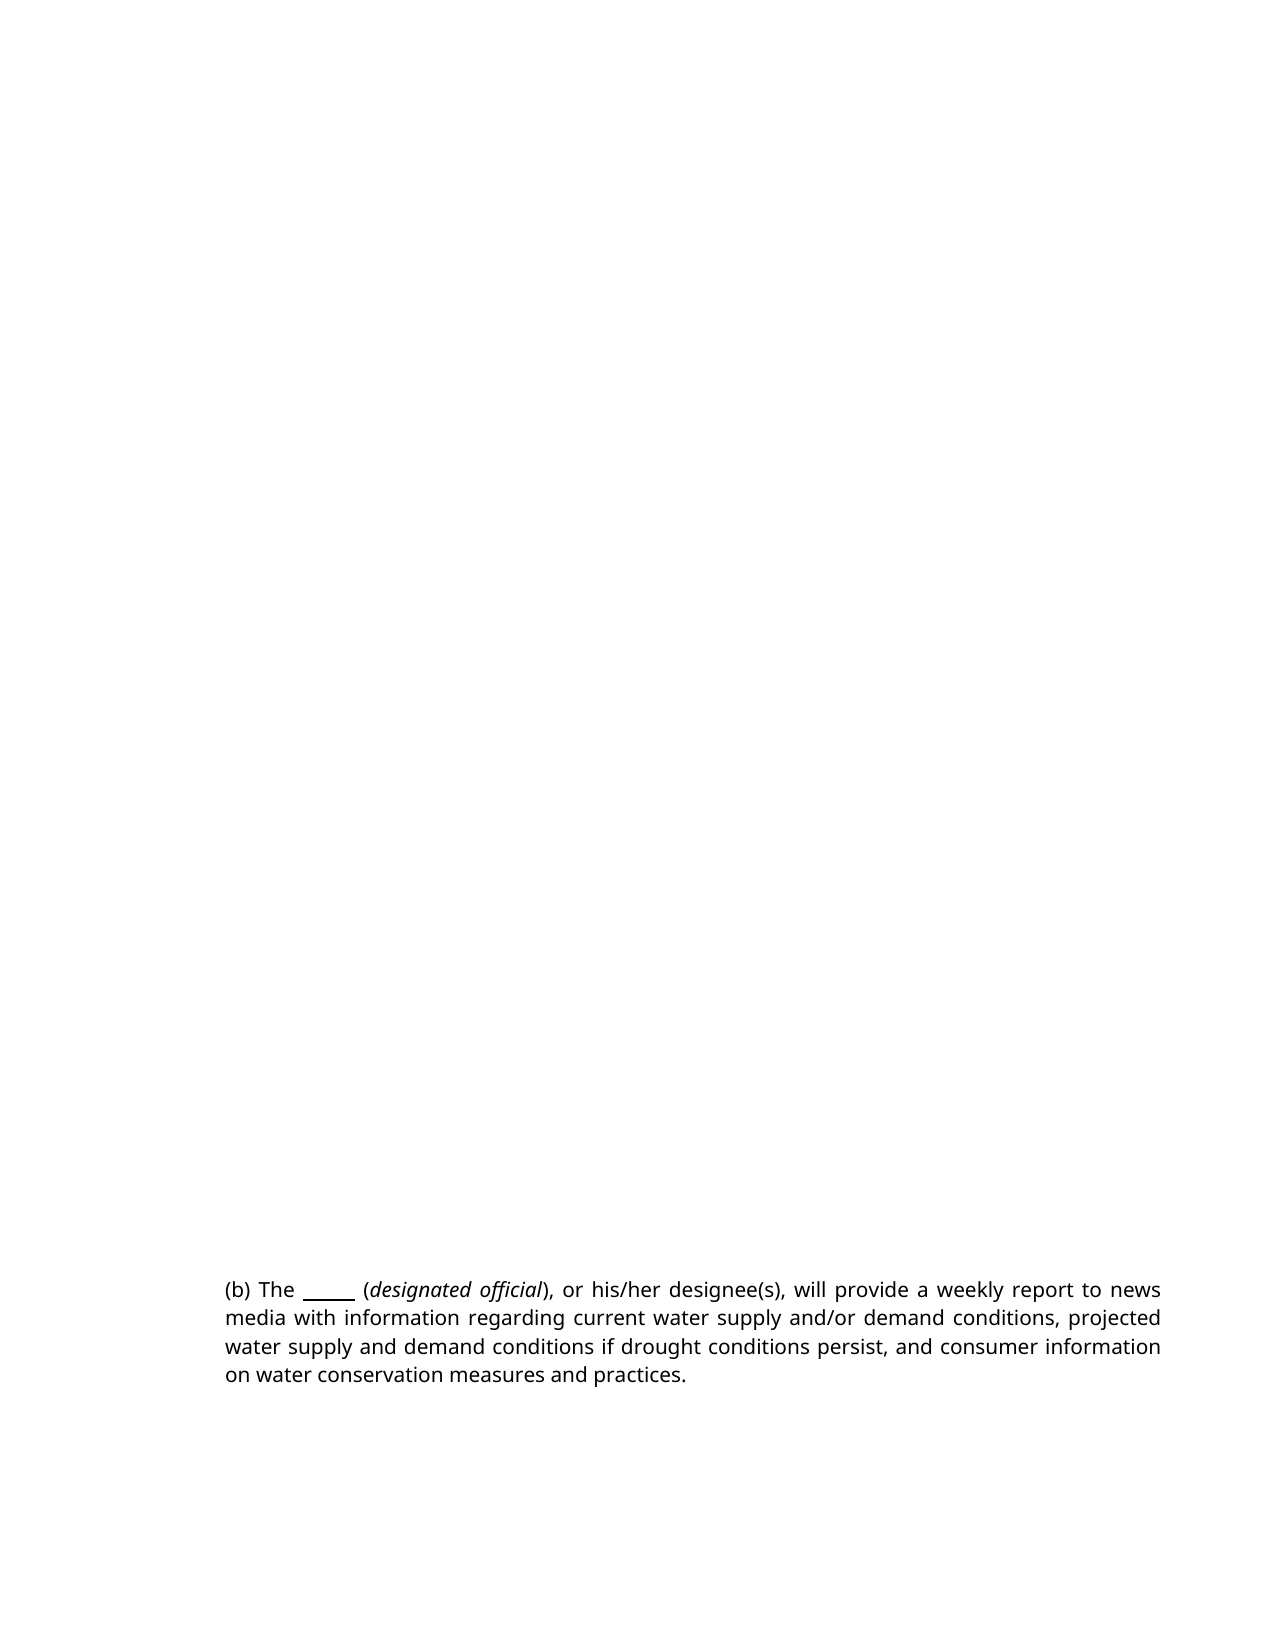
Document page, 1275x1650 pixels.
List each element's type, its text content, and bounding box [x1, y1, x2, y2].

text (b) The (designated official), or his/her designee(s), will provide a weekly report to news media with information regarding current water supply and/or demand conditions, projected water supply and demand conditions if drought conditions persist, and consumer information on water conservation measures and practices. [225, 1275, 1162, 1389]
